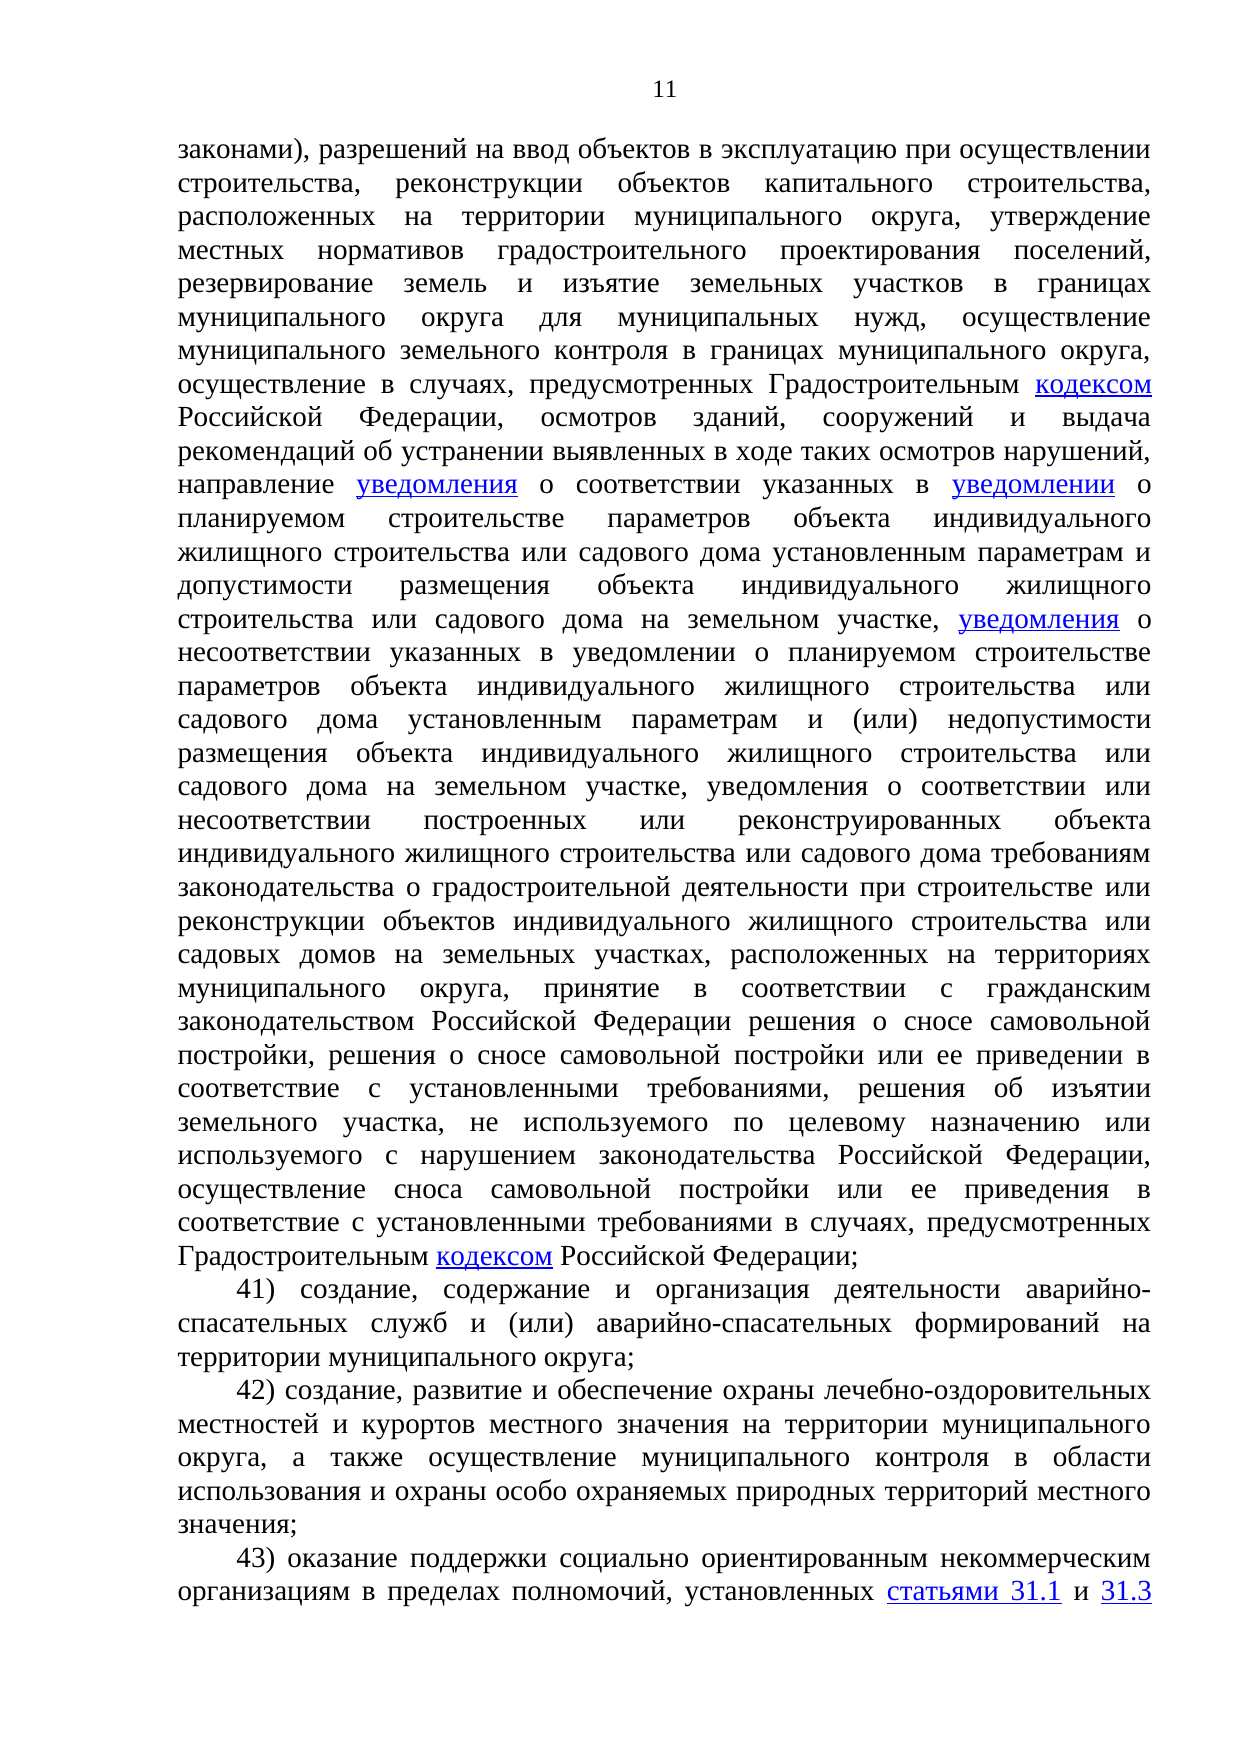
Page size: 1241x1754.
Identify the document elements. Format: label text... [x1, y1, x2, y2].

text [177, 131, 1152, 1272]
text 41) создание, содержание и организация деятельности аварийно-спасательных служб и (или) аварийно-спасательных формирований на территории муниципального округа; [177, 1272, 1152, 1372]
text 42) создание, развитие и обеспечение охраны лечебно-оздоровительных местностей и курортов местного значения на территории муниципального округа, а также осуществление муниципального контроля в области использования и охраны особо охраняемых природных территорий местного значения; [177, 1372, 1152, 1540]
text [177, 1540, 1152, 1607]
